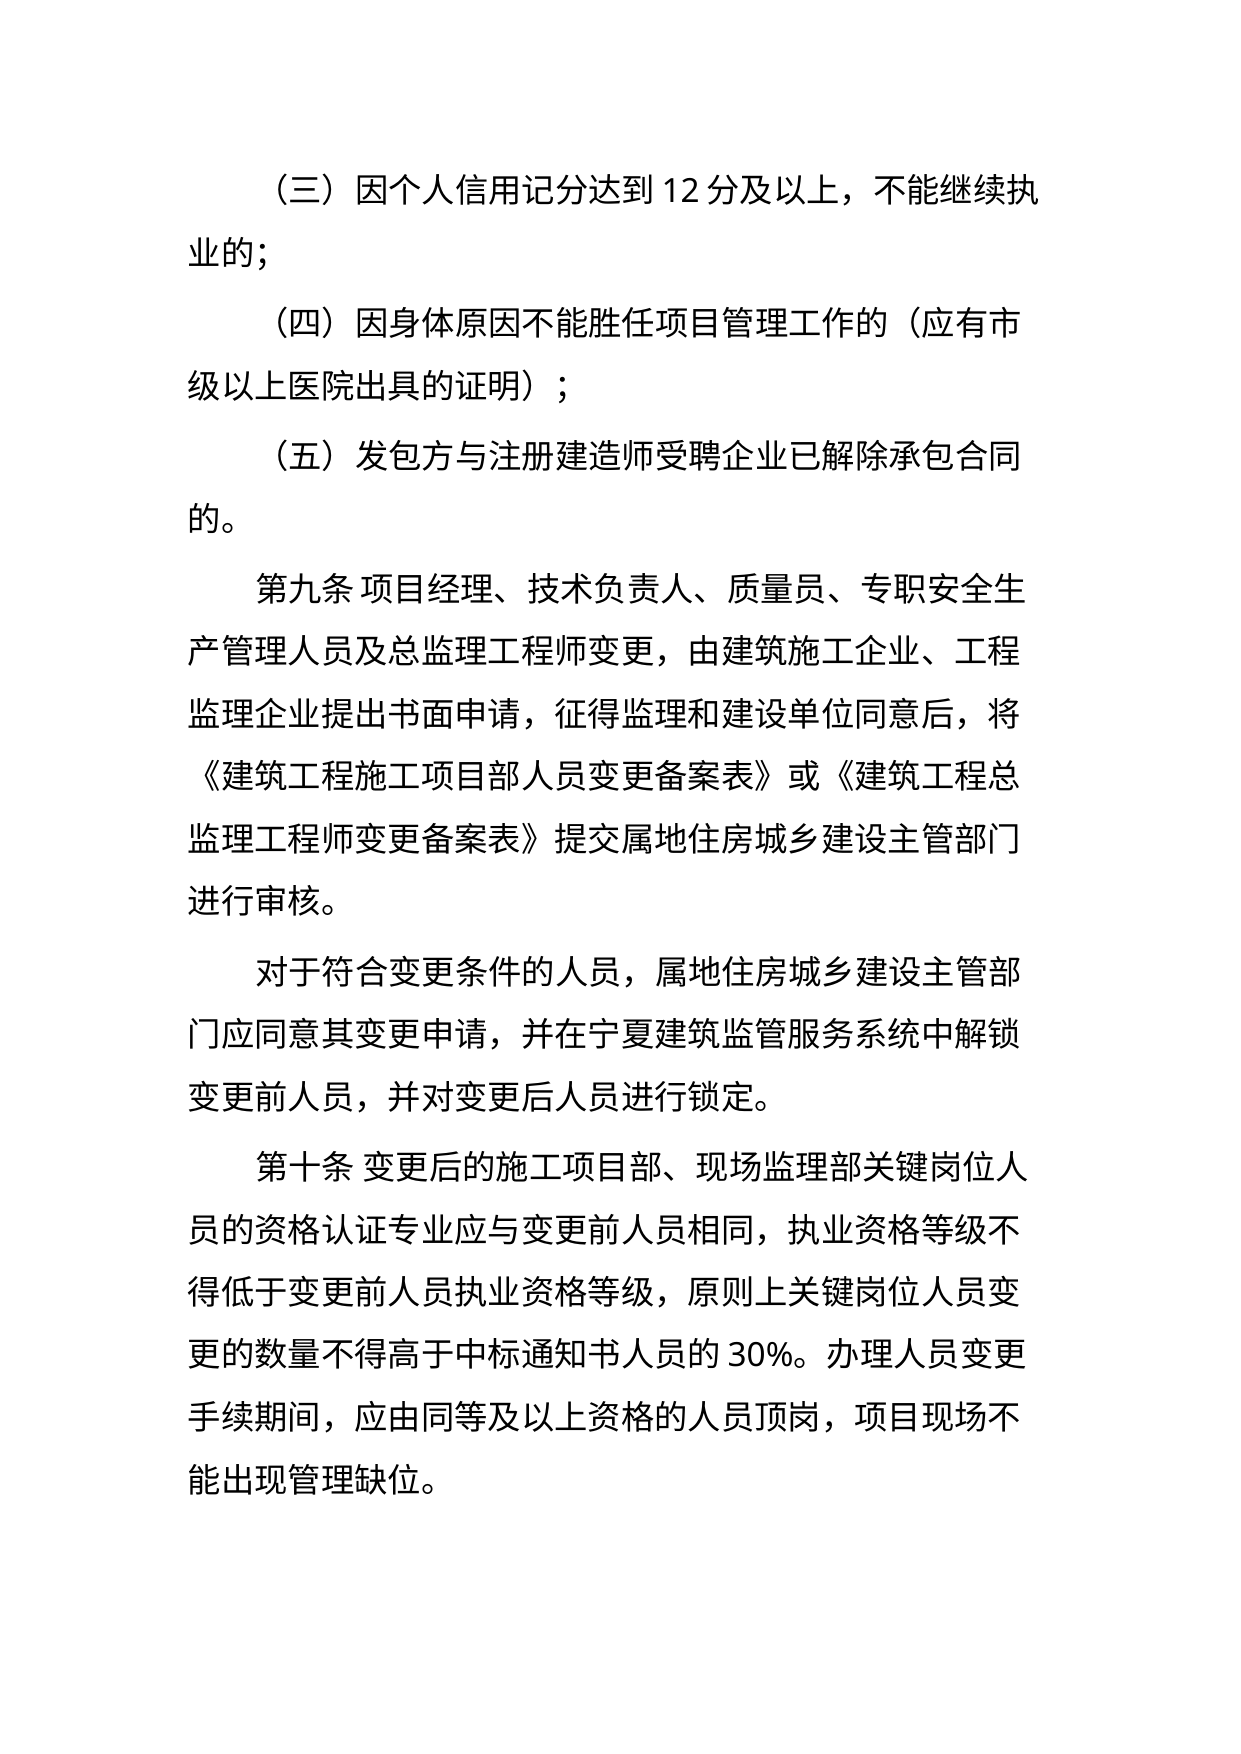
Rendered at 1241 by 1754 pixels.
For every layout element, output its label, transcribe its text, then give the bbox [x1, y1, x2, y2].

text 第十条 变更后的施工项目部、现场监理部关键岗位人员的资格认证专业应与变更前人员相同，执业资格等级不得低于变更前人员执业资格等级，原则上关键岗位人员变更的数量不得高于中标通知书人员的30%。办理人员变更手续期间，应由同等及以上资格的人员顶岗，项目现场不能出现管理缺位。 [187, 1127, 1053, 1502]
text 对于符合变更条件的人员，属地住房城乡建设主管部门应同意其变更申请，并在宁夏建筑监管服务系统中解锁变更前人员，并对变更后人员进行锁定。 [187, 931, 1053, 1119]
text 第九条 项目经理、技术负责人、质量员、专职安全生产管理人员及总监理工程师变更，由建筑施工企业、工程监理企业提出书面申请，征得监理和建设单位同意后，将《建筑工程施工项目部人员变更备案表》或《建筑工程总监理工程师变更备案表》提交属地住房城乡建设主管部门进行审核。 [187, 548, 1053, 923]
text （五）发包方与注册建造师受聘企业已解除承包合同的。 [187, 416, 1053, 541]
text （四）因身体原因不能胜任项目管理工作的（应有市级以上医院出具的证明）； [187, 283, 1053, 408]
text （三）因个人信用记分达到12分及以上，不能继续执业的； [187, 150, 1053, 275]
